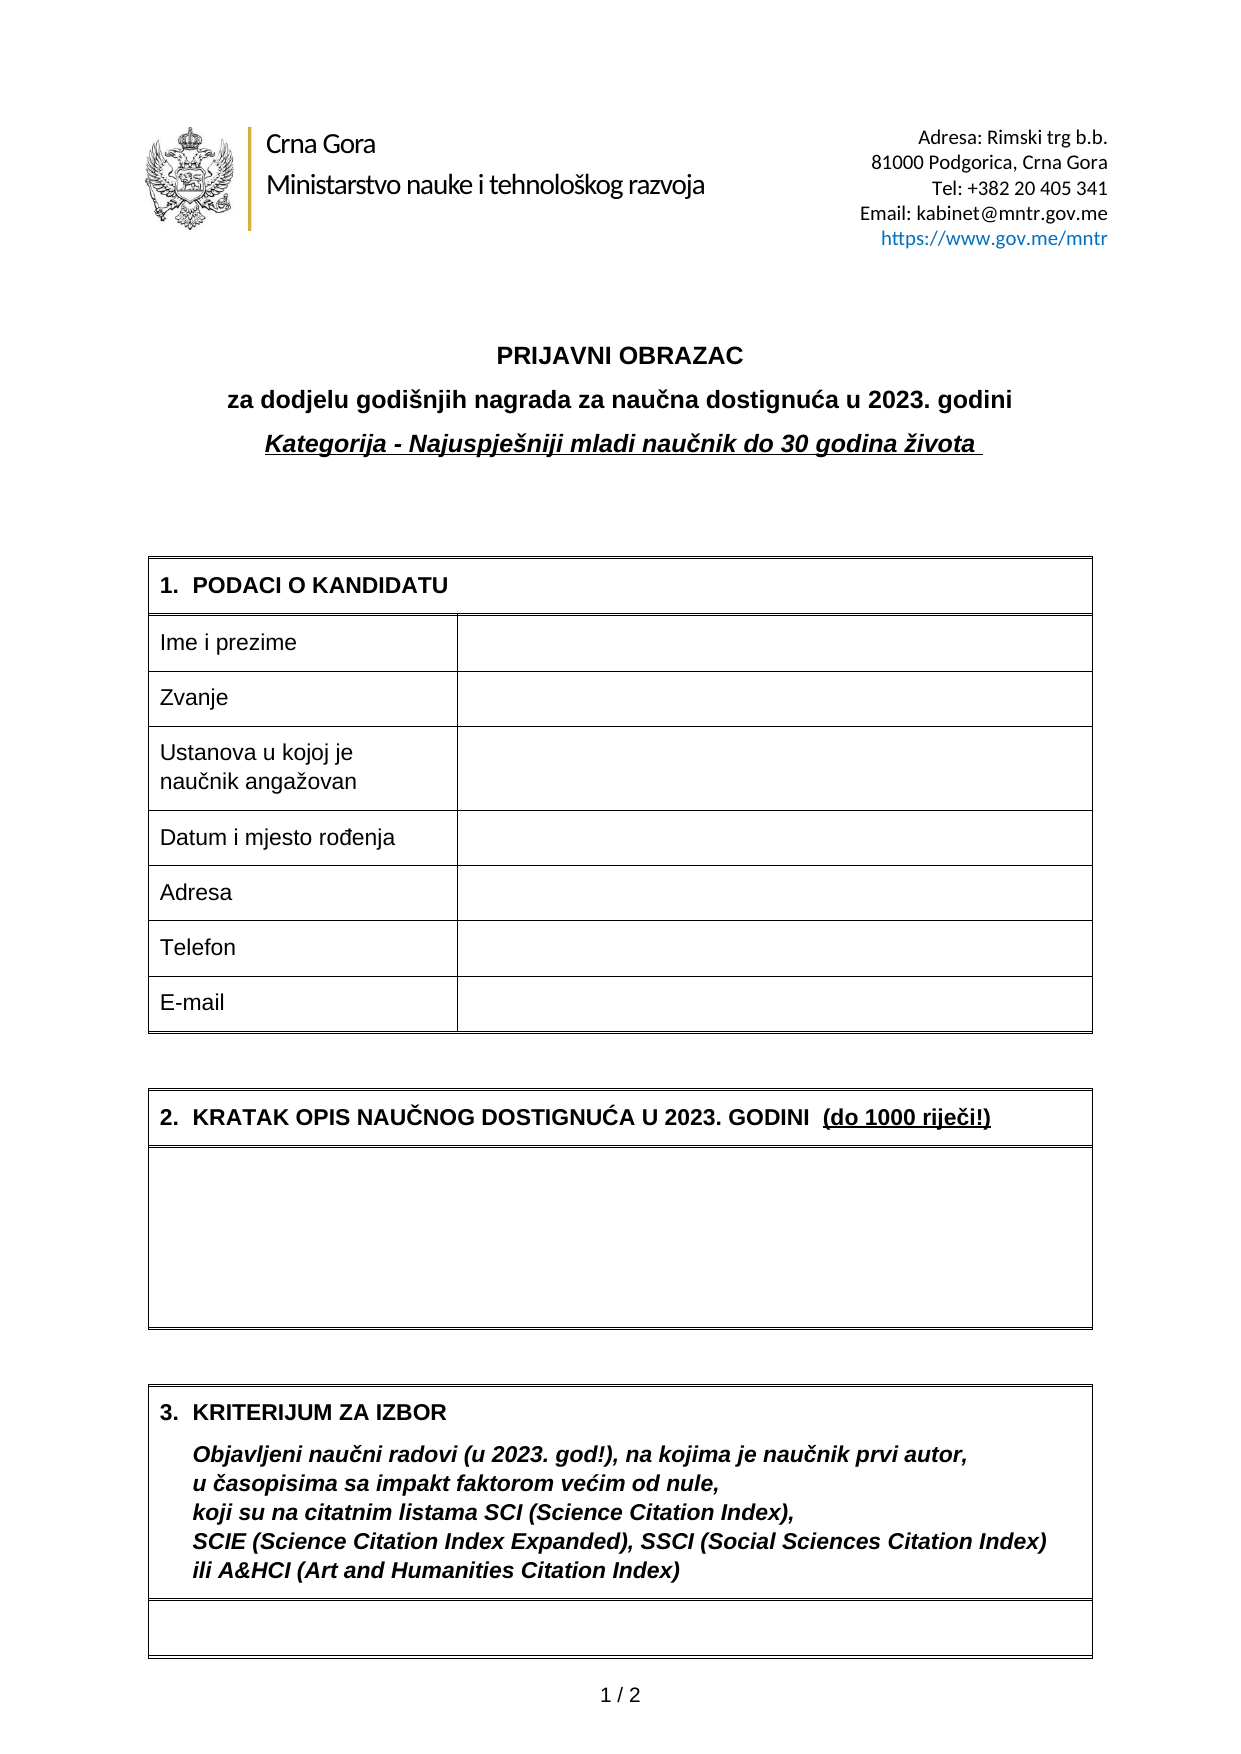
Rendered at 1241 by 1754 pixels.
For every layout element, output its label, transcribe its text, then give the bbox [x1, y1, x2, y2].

table_cell Adresa [149, 866, 457, 920]
table_cell [149, 1148, 1092, 1327]
table_cell E-mail [149, 977, 457, 1031]
table_cell Datum i mjesto rođenja [149, 811, 457, 865]
table_cell [458, 811, 1092, 865]
table_cell Telefon [149, 921, 457, 976]
table_header 2. KRATAK OPIS NAUČNOG DOSTIGNUĆA U 2023. GODINI (do 1000 riječi!) [149, 1091, 1092, 1145]
table_cell Zvanje [149, 672, 457, 726]
table_cell [458, 727, 1092, 810]
table_header 1. PODACI O KANDIDATU [149, 559, 1092, 613]
table_cell [458, 672, 1092, 726]
text za dodjelu godišnjih nagrada za naučna dostignuća u 2023. godini [148, 385, 1092, 414]
text PRIJAVNI OBRAZAC [148, 341, 1092, 370]
table_cell [458, 866, 1092, 920]
picture [145, 127, 234, 230]
table_cell [458, 977, 1092, 1031]
table_header 3. KRITERIJUM ZA IZBOR Objavljeni naučni radovi (u 2023. god!), na kojima je naučnik prvi autor, u časopisima sa impakt faktorom većim od nule, koji su na citatnim listama SCI (Science Citation Index), SCIE (Science Citation Index Expanded), SSCI (Social Sciences Citation Index) ili A&HCI (Art and Humanities Citation Index) [149, 1387, 1092, 1598]
table_cell [458, 921, 1092, 976]
table_cell [149, 1601, 1092, 1655]
text Kategorija - Najuspješniji mladi naučnik do 30 godina života [148, 429, 1092, 458]
table_cell Ime i prezime [149, 616, 457, 671]
table_cell Ustanova u kojoj je naučnik angažovan [149, 727, 457, 810]
table_cell [458, 616, 1092, 671]
